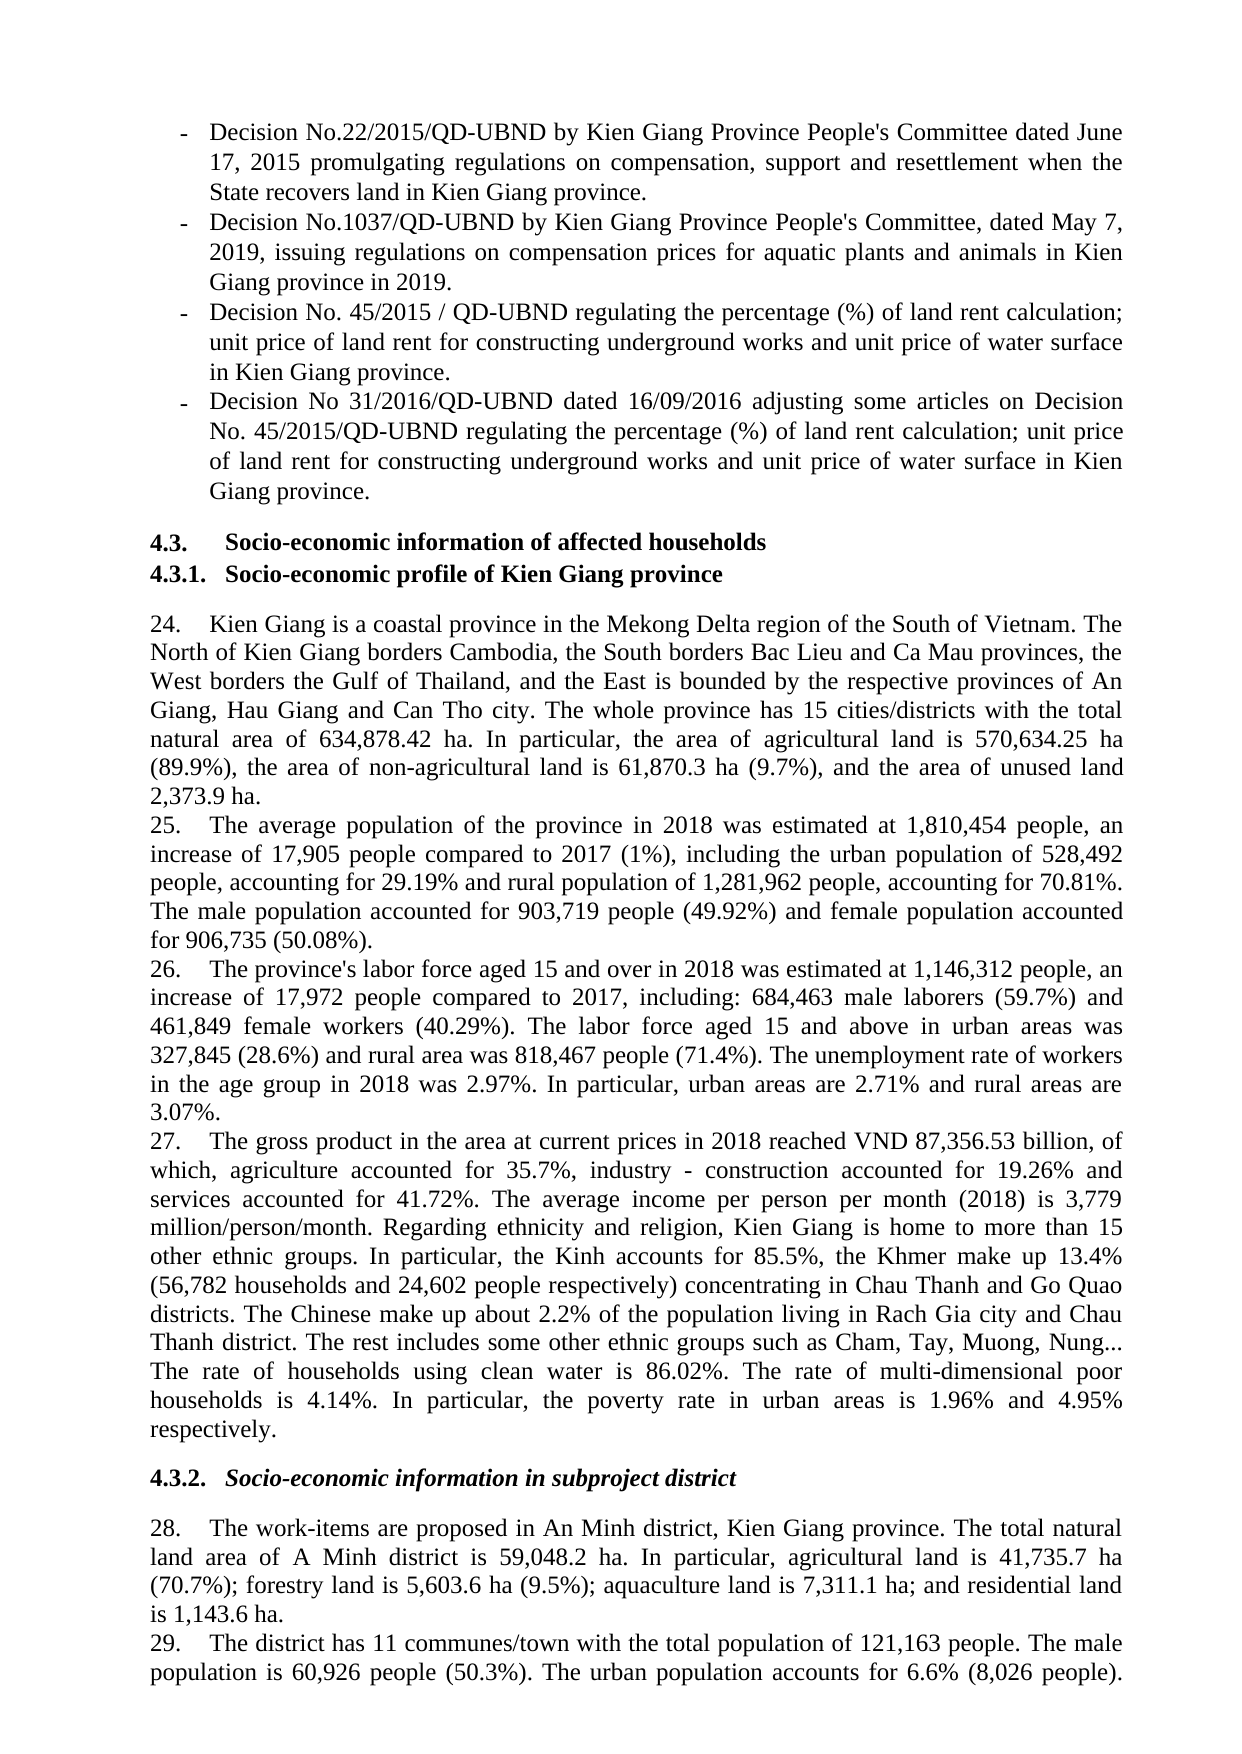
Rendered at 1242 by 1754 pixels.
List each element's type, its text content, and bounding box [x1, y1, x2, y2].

list Socio-economic information of affected households [150, 527, 1124, 557]
list The gross product in the area at current prices in 2018 reached VND 87,356.53 billion, of which, agriculture accounted for 35.7%, industry - construction accounted for 19.26% and services accounted for 41.72%. The average income per person per month (2018) is 3,779 million/person/month. Regarding ethnicity and religion, Kien Giang is home to more than 15 other ethnic groups. In particular, the Kinh accounts for 85.5%, the Khmer make up 13.4% (56,782 households and 24,602 people respectively) concentrating in Chau Thanh and Go Quao districts. The Chinese make up about 2.2% of the population living in Rach Gia city and Chau Thanh district. The rest includes some other ethnic groups such as Cham, Tay, Muong, Nung... The rate of households using clean water is 86.02%. The rate of multi-dimensional poor households is 4.14%. In particular, the poverty rate in urban areas is 1.96% and 4.95% respectively. [150, 1126, 1124, 1442]
list Socio-economic information in subproject district [150, 1463, 1124, 1492]
list Socio-economic profile of Kien Giang province [150, 559, 1124, 588]
list Kien Giang is a coastal province in the Mekong Delta region of the South of Vietnam. The North of Kien Giang borders Cambodia, the South borders Bac Lieu and Ca Mau provinces, the West borders the Gulf of Thailand, and the East is bounded by the respective provinces of An Giang, Hau Giang and Can Tho city. The whole province has 15 cities/districts with the total natural area of ​​634,878.42 ha. In particular, the area of ​​agricultural land is 570,634.25 ha (89.9%), the area of ​​non-agricultural land is 61,870.3 ha (9.7%), and the area of unused land 2,373.9 ha. [150, 609, 1124, 810]
list Decision No.1037/QD-UBND by Kien Giang Province People's Committee, dated May 7, 2019, issuing regulations on compensation prices for aquatic plants and animals in Kien Giang province in 2019. [179, 207, 1124, 297]
list Decision No 31/2016/QD-UBND dated 16/09/2016 adjusting some articles on Decision No. 45/2015/QD-UBND regulating the percentage (%) of land rent calculation; unit price of land rent for constructing underground works and unit price of water surface in Kien Giang province. [179, 386, 1124, 506]
list Decision No.22/2015/QD-UBND by Kien Giang Province People's Committee dated June 17, 2015 promulgating regulations on compensation, support and resettlement when the State recovers land in Kien Giang province. [179, 117, 1124, 207]
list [150, 1628, 1124, 1685]
list The province's labor force aged 15 and over in 2018 was estimated at 1,146,312 people, an increase of 17,972 people compared to 2017, including: 684,463 male laborers (59.7%) and 461,849 female workers (40.29%). The labor force aged 15 and above in urban areas was 327,845 (28.6%) and rural area was 818,467 people (71.4%). The unemployment rate of workers in the age group in 2018 was 2.97%. In particular, urban areas are 2.71% and rural areas are 3.07%. [150, 954, 1124, 1126]
list Decision No. 45/2015 / QD-UBND regulating the percentage (%) of land rent calculation; unit price of land rent for constructing underground works and unit price of water surface in Kien Giang province. [179, 297, 1124, 386]
list The work-items are proposed in An Minh district, Kien Giang province. The total natural land area of ​​A Minh district is 59,048.2 ha. In particular, agricultural land is 41,735.7 ha (70.7%); forestry land is 5,603.6 ha (9.5%); aquaculture land is 7,311.1 ha; and residential land is 1,143.6 ha. [150, 1513, 1124, 1628]
list The average population of the province in 2018 was estimated at 1,810,454 people, an increase of 17,905 people compared to 2017 (1%), including the urban population of 528,492 people, accounting for 29.19% and rural population of 1,281,962 people, accounting for 70.81%. The male population accounted for 903,719 people (49.92%) and female population accounted for 906,735 (50.08%). [150, 810, 1124, 954]
